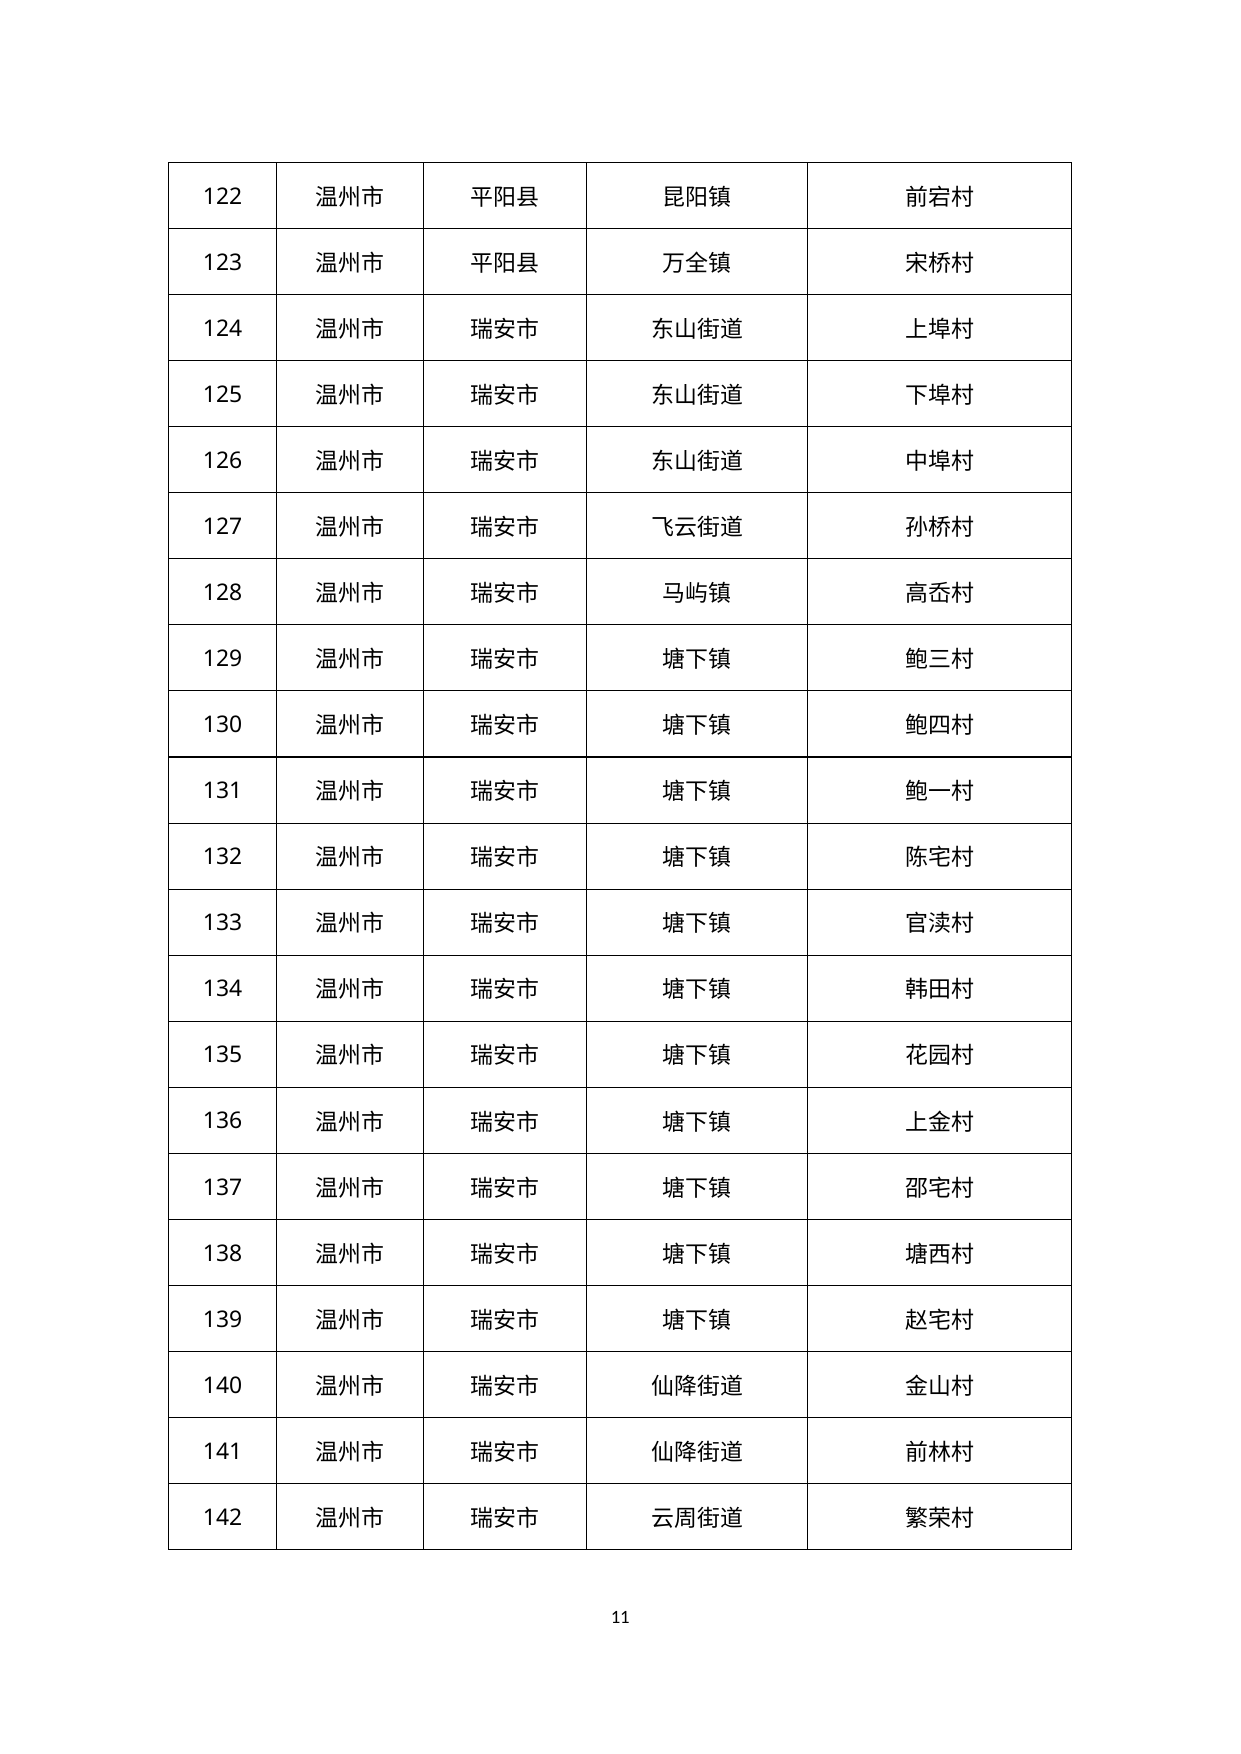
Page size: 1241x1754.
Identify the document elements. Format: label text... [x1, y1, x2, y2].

table_cell 东山街道 [587, 427, 807, 492]
table_cell 平阳县 [424, 229, 586, 294]
table_cell 129 [169, 625, 276, 690]
table_cell 瑞安市 [424, 1484, 586, 1549]
table_cell 鲍一村 [808, 758, 1071, 822]
table_cell 东山街道 [587, 295, 807, 360]
table_cell 133 [169, 890, 276, 954]
table_cell 金山村 [808, 1352, 1071, 1417]
table_cell 塘下镇 [587, 890, 807, 954]
table_cell 瑞安市 [424, 1154, 586, 1219]
table_cell 温州市 [277, 1154, 423, 1219]
table_cell 中埠村 [808, 427, 1071, 492]
table_cell 温州市 [277, 1418, 423, 1483]
table_cell 上金村 [808, 1088, 1071, 1153]
table_cell 花园村 [808, 1022, 1071, 1087]
table_cell 马屿镇 [587, 559, 807, 624]
table_cell 瑞安市 [424, 691, 586, 756]
table_cell 温州市 [277, 163, 423, 228]
table_cell 塘下镇 [587, 758, 807, 822]
table_cell 温州市 [277, 824, 423, 888]
table_cell 124 [169, 295, 276, 360]
table_cell 温州市 [277, 956, 423, 1021]
table_cell 赵宅村 [808, 1286, 1071, 1351]
table_cell 温州市 [277, 691, 423, 756]
table_cell 141 [169, 1418, 276, 1483]
table_cell 塘下镇 [587, 1220, 807, 1285]
table_cell 瑞安市 [424, 559, 586, 624]
table_cell 下埠村 [808, 361, 1071, 426]
table_cell 瑞安市 [424, 295, 586, 360]
table_cell 137 [169, 1154, 276, 1219]
table_cell 高岙村 [808, 559, 1071, 624]
table_cell 温州市 [277, 493, 423, 558]
table_cell 126 [169, 427, 276, 492]
table_cell 宋桥村 [808, 229, 1071, 294]
table_cell 温州市 [277, 229, 423, 294]
table_cell 瑞安市 [424, 1418, 586, 1483]
table_cell 塘下镇 [587, 625, 807, 690]
table_cell 温州市 [277, 1286, 423, 1351]
table_cell 温州市 [277, 890, 423, 954]
table_cell 瑞安市 [424, 1352, 586, 1417]
table_cell 122 [169, 163, 276, 228]
table_cell 塘下镇 [587, 824, 807, 888]
table_cell 131 [169, 758, 276, 822]
table_cell 温州市 [277, 1220, 423, 1285]
table_cell 142 [169, 1484, 276, 1549]
table_cell 云周街道 [587, 1484, 807, 1549]
table_cell 瑞安市 [424, 1286, 586, 1351]
table_cell 塘下镇 [587, 1022, 807, 1087]
table_cell 官渎村 [808, 890, 1071, 954]
table_cell 瑞安市 [424, 625, 586, 690]
table_cell 温州市 [277, 1088, 423, 1153]
table_cell 瑞安市 [424, 956, 586, 1021]
table_cell 平阳县 [424, 163, 586, 228]
table_cell 123 [169, 229, 276, 294]
table_cell 130 [169, 691, 276, 756]
table_cell 温州市 [277, 625, 423, 690]
table_cell 仙降街道 [587, 1352, 807, 1417]
table_cell 孙桥村 [808, 493, 1071, 558]
table_cell 132 [169, 824, 276, 888]
table_cell 135 [169, 1022, 276, 1087]
table_cell 塘下镇 [587, 1154, 807, 1219]
table_cell 温州市 [277, 295, 423, 360]
table_cell 万全镇 [587, 229, 807, 294]
table_cell 127 [169, 493, 276, 558]
table_cell 温州市 [277, 1022, 423, 1087]
table_cell 鲍四村 [808, 691, 1071, 756]
table_cell 温州市 [277, 1484, 423, 1549]
table_cell 瑞安市 [424, 824, 586, 888]
table_cell 塘西村 [808, 1220, 1071, 1285]
table_cell 塘下镇 [587, 1088, 807, 1153]
table_cell 鲍三村 [808, 625, 1071, 690]
table_cell 瑞安市 [424, 1220, 586, 1285]
table_cell 139 [169, 1286, 276, 1351]
table_cell 仙降街道 [587, 1418, 807, 1483]
table_cell 瑞安市 [424, 493, 586, 558]
table_cell 塘下镇 [587, 1286, 807, 1351]
table_cell 温州市 [277, 758, 423, 822]
table_cell 140 [169, 1352, 276, 1417]
table_cell 136 [169, 1088, 276, 1153]
table_cell 瑞安市 [424, 758, 586, 822]
table_cell 陈宅村 [808, 824, 1071, 888]
table_cell 125 [169, 361, 276, 426]
table_cell 温州市 [277, 361, 423, 426]
table_cell 飞云街道 [587, 493, 807, 558]
table_cell 邵宅村 [808, 1154, 1071, 1219]
table_cell 瑞安市 [424, 890, 586, 954]
table_cell 昆阳镇 [587, 163, 807, 228]
table_cell 上埠村 [808, 295, 1071, 360]
table_cell 塘下镇 [587, 691, 807, 756]
table_cell 东山街道 [587, 361, 807, 426]
table_cell 温州市 [277, 559, 423, 624]
table_cell 前宕村 [808, 163, 1071, 228]
table_cell 138 [169, 1220, 276, 1285]
table_cell 韩田村 [808, 956, 1071, 1021]
table_cell 繁荣村 [808, 1484, 1071, 1549]
table_cell 前林村 [808, 1418, 1071, 1483]
table_cell 塘下镇 [587, 956, 807, 1021]
table_cell 温州市 [277, 1352, 423, 1417]
table_cell 134 [169, 956, 276, 1021]
table_cell 瑞安市 [424, 1022, 586, 1087]
table_cell 瑞安市 [424, 1088, 586, 1153]
table_cell 温州市 [277, 427, 423, 492]
table_cell 瑞安市 [424, 361, 586, 426]
table_cell 128 [169, 559, 276, 624]
table_cell 瑞安市 [424, 427, 586, 492]
